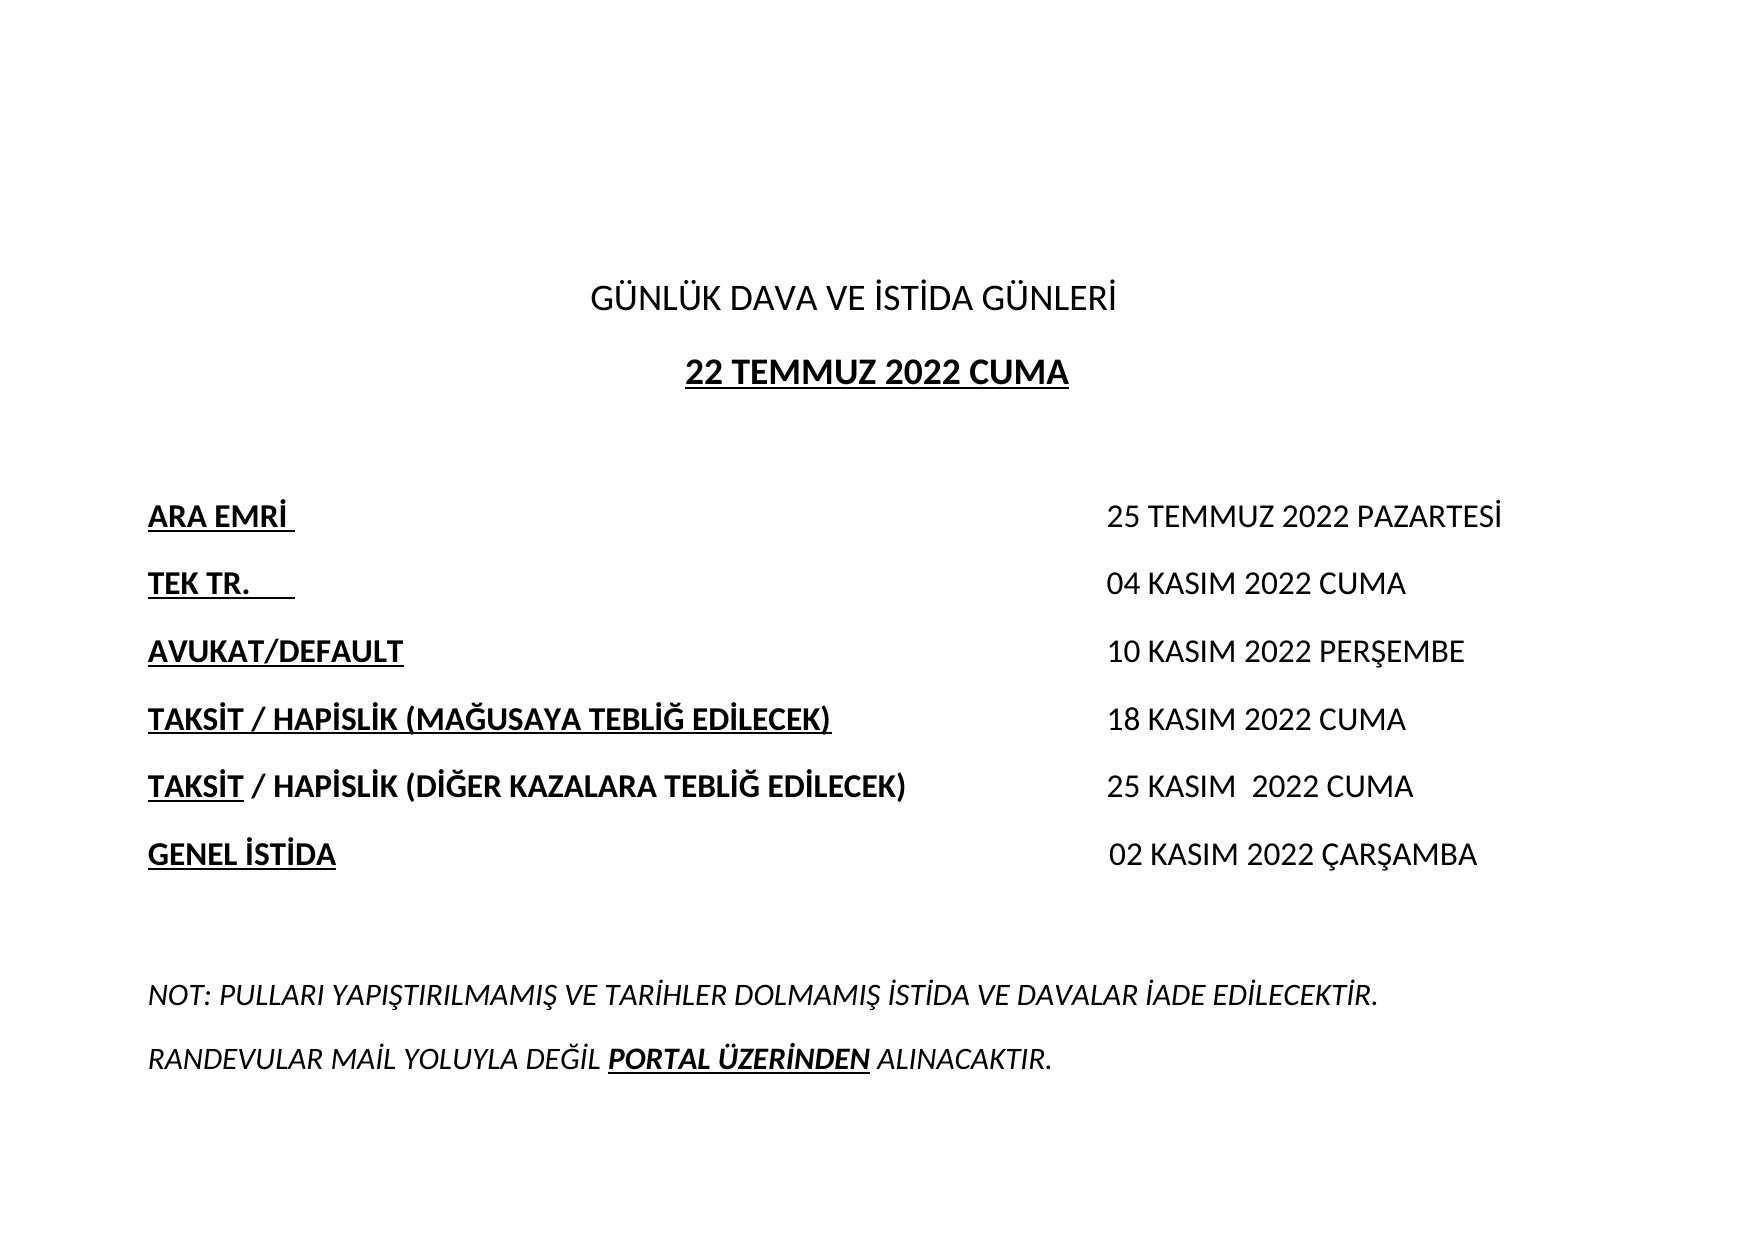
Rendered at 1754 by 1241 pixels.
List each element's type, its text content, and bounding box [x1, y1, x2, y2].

text AVUKAT/DEFAULT 10 KASIM 2022 PERŞEMBE [148, 630, 1606, 671]
text GÜNLÜK DAVA VE İSTİDA GÜNLERİ [516, 274, 1606, 320]
text GENEL İSTİDA 02 KASIM 2022 ÇARŞAMBA [148, 833, 1606, 873]
text ARA EMRİ 25 TEMMUZ 2022 PAZARTESİ [148, 495, 1606, 536]
text TAKSİT / HAPİSLİK (MAĞUSAYA TEBLİĞ EDİLECEK) 18 KASIM 2022 CUMA [148, 698, 1606, 738]
text 22 TEMMUZ 2022 CUMA [148, 348, 1606, 393]
text NOT: PULLARI YAPIŞTIRILMAMIŞ VE TARİHLER DOLMAMIŞ İSTİDA VE DAVALAR İADE EDİLECEKTİR. [148, 975, 1606, 1013]
text TAKSİT / HAPİSLİK (DİĞER KAZALARA TEBLİĞ EDİLECEK) 25 KASIM 2022 CUMA [148, 765, 1606, 806]
text RANDEVULAR MAİL YOLUYLA DEĞİL PORTAL ÜZERİNDEN ALINACAKTIR. [148, 1039, 1606, 1077]
text TEK TR. 04 KASIM 2022 CUMA [148, 562, 1606, 603]
